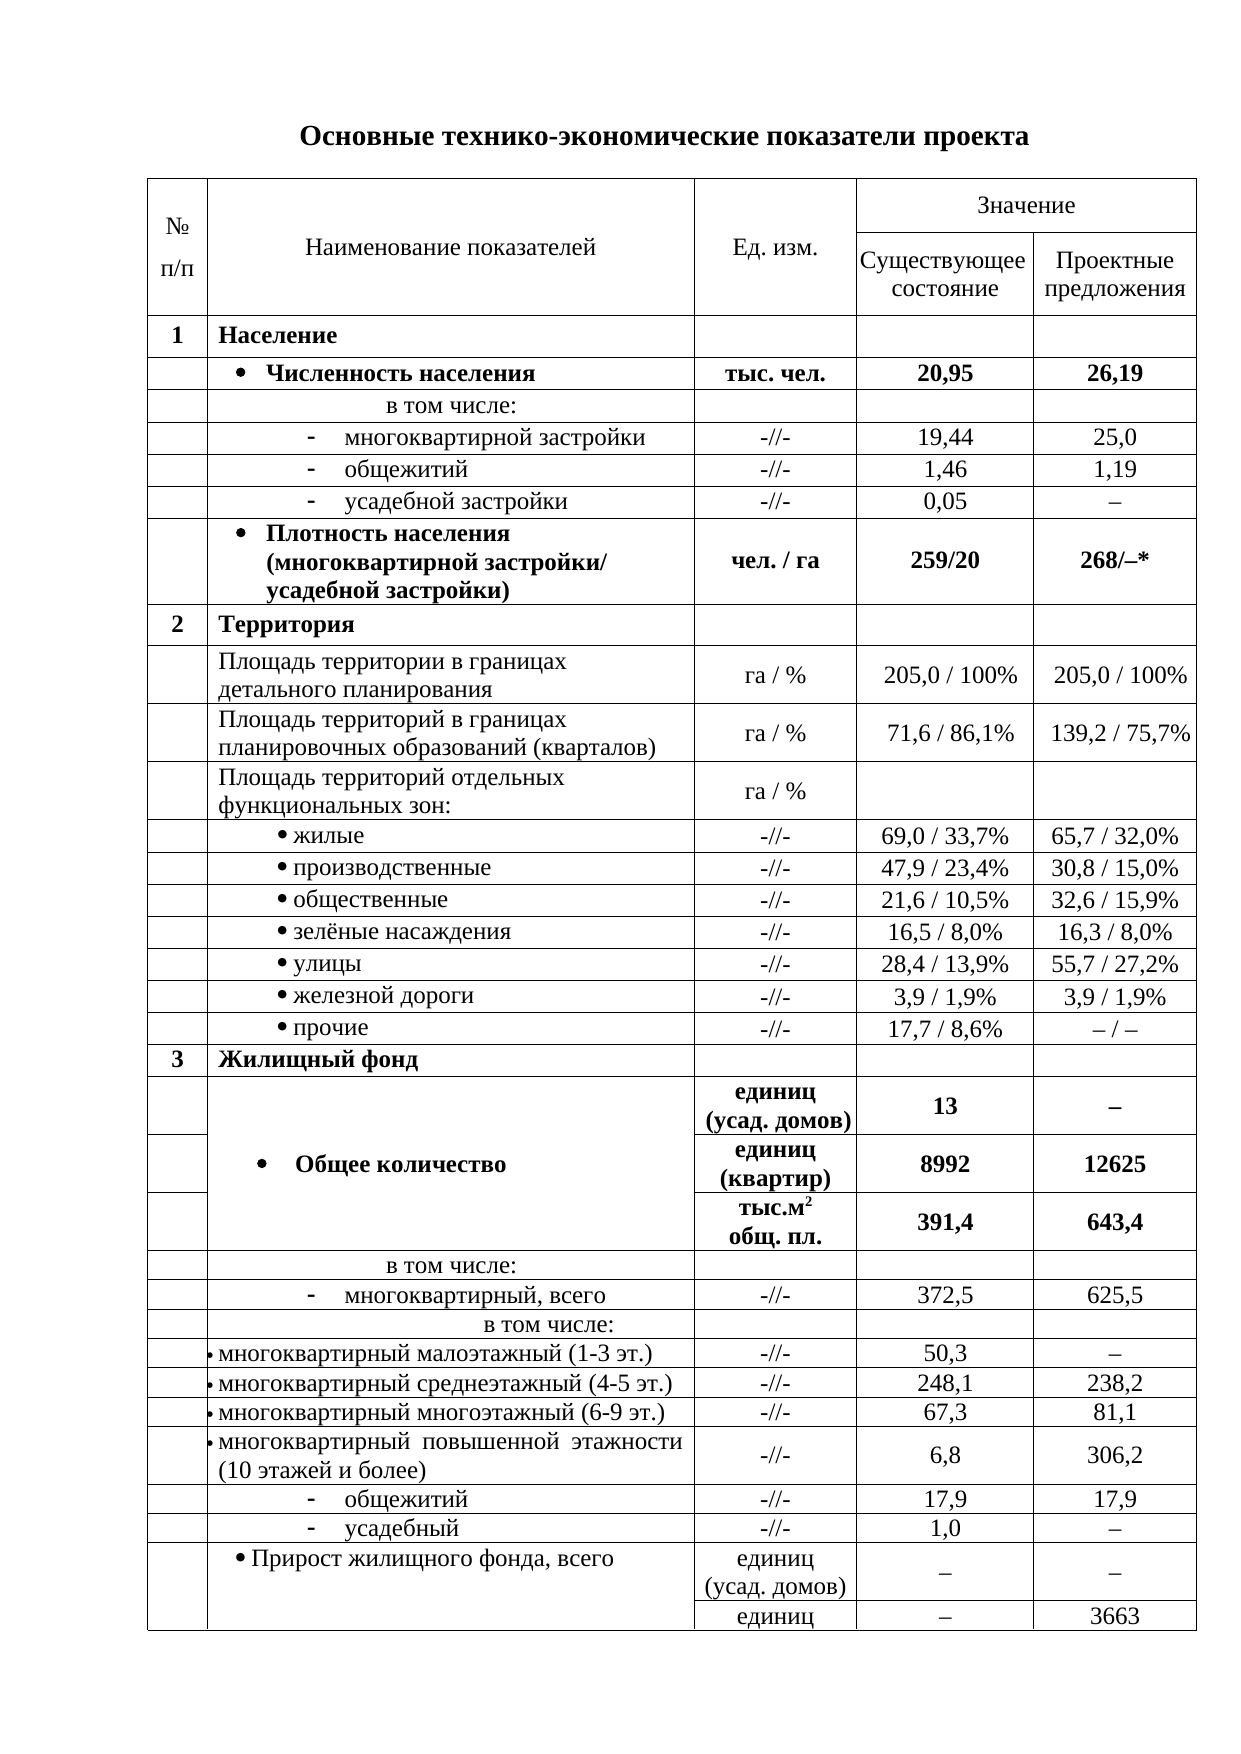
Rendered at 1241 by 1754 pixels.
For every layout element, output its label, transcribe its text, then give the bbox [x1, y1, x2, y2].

table_cell 30,8 / 15,0% [1034, 853, 1196, 883]
table_cell 6,8 [857, 1427, 1033, 1484]
table_cell [1034, 1310, 1196, 1338]
table_cell 3663 [1034, 1601, 1196, 1629]
table_cell усадебной застройки [208, 487, 694, 518]
table_cell [148, 917, 207, 948]
table_cell тыс.м2 общ. пл. [695, 1193, 856, 1250]
table_header Значение [857, 179, 1196, 232]
table_cell 25,0 [1034, 423, 1196, 453]
table_cell [148, 1398, 207, 1426]
table_cell 205,0 / 100% [1034, 646, 1196, 703]
table_cell [695, 1045, 856, 1076]
table_cell – [1034, 1339, 1196, 1367]
table_cell 32,6 / 15,9% [1034, 885, 1196, 916]
table_cell – [1034, 1543, 1196, 1600]
table_cell [148, 1077, 207, 1134]
table_cell Существующее состояние [857, 233, 1033, 315]
table_cell [1034, 1045, 1196, 1076]
table_cell [148, 1013, 207, 1044]
table_cell [148, 1485, 207, 1513]
table_cell чел. / га [695, 519, 856, 604]
table_cell 2 [148, 605, 207, 645]
table_cell многоквартирный малоэтажный (1-3 эт.) [208, 1339, 694, 1367]
table_cell 0,05 [857, 487, 1033, 518]
table_cell -//- [695, 1339, 856, 1367]
table_cell [148, 1135, 207, 1192]
table_cell Территория [208, 605, 694, 645]
table_cell 26,19 [1034, 358, 1196, 389]
table_cell 268/–* [1034, 519, 1196, 604]
table_cell -//- [695, 1280, 856, 1308]
table_cell 28,4 / 13,9% [857, 949, 1033, 980]
table_cell 205,0 / 100% [857, 646, 1033, 703]
table_cell -//- [695, 423, 856, 453]
table_cell 47,9 / 23,4% [857, 853, 1033, 883]
table_cell 391,4 [857, 1193, 1033, 1250]
table_cell 55,7 / 27,2% [1034, 949, 1196, 980]
table_cell – / – [1034, 1013, 1196, 1044]
table_cell зелёные насаждения [208, 917, 694, 948]
table_cell 13 [857, 1077, 1033, 1134]
table_cell Прирост жилищного фонда, всего [208, 1543, 694, 1629]
table_header Ед. изм. [695, 179, 856, 315]
table_cell 81,1 [1034, 1398, 1196, 1426]
table_cell [148, 519, 207, 604]
table_cell единиц (квартир) [695, 1135, 856, 1192]
table_header Наименование показателей [208, 179, 694, 315]
table_cell [148, 423, 207, 453]
table_cell 238,2 [1034, 1368, 1196, 1396]
table_cell Площадь территорий отдельных функциональных зон: [208, 762, 694, 819]
table_cell [148, 853, 207, 883]
table_cell 1,19 [1034, 455, 1196, 486]
table_cell га / % [695, 704, 856, 761]
table_cell [148, 704, 207, 761]
table_cell [148, 455, 207, 486]
table_cell [695, 1251, 856, 1279]
table_cell в том числе: [208, 1310, 694, 1338]
table_cell 3,9 / 1,9% [1034, 981, 1196, 1012]
table_cell -//- [695, 1427, 856, 1484]
table_cell [1034, 390, 1196, 421]
table_cell единиц (квартир) [695, 1601, 856, 1629]
table_cell 306,2 [1034, 1427, 1196, 1484]
table_cell га / % [695, 646, 856, 703]
table_cell Численность населения [208, 358, 694, 389]
table_cell 259/20 [857, 519, 1033, 604]
table_cell 625,5 [1034, 1280, 1196, 1308]
table_cell жилые [208, 820, 694, 851]
table_cell [148, 646, 207, 703]
table_cell усадебный [208, 1514, 694, 1542]
table_cell 69,0 / 33,7% [857, 820, 1033, 851]
table_cell Площадь территории в границах детального планирования [208, 646, 694, 703]
table_cell -//- [695, 1013, 856, 1044]
table_cell [695, 390, 856, 421]
table_cell единиц (усад. домов) [695, 1543, 856, 1600]
table_cell многоквартирной застройки [208, 423, 694, 453]
table_cell 50,3 [857, 1339, 1033, 1367]
table_header № п/п [148, 179, 207, 315]
table_cell [148, 1543, 207, 1629]
table_cell -//- [695, 949, 856, 980]
table_cell -//- [695, 1398, 856, 1426]
table_cell [857, 316, 1033, 357]
table_cell [148, 487, 207, 518]
table_cell [148, 820, 207, 851]
table_cell [1034, 762, 1196, 819]
table_cell многоквартирный повышенной этажности (10 этажей и более) [208, 1427, 694, 1484]
table_cell [695, 1310, 856, 1338]
table_cell -//- [695, 455, 856, 486]
table_cell 643,4 [1034, 1193, 1196, 1250]
table_cell – [857, 1601, 1033, 1629]
table_cell -//- [695, 1514, 856, 1542]
table_cell 67,3 [857, 1398, 1033, 1426]
table_cell [148, 1339, 207, 1367]
table_cell -//- [695, 1368, 856, 1396]
table_cell тыс. чел. [695, 358, 856, 389]
table_cell -//- [695, 853, 856, 883]
table_cell [148, 1427, 207, 1484]
table_cell 1,0 [857, 1514, 1033, 1542]
table_cell 16,3 / 8,0% [1034, 917, 1196, 948]
table_cell Общее количество [208, 1077, 694, 1250]
table_cell [695, 605, 856, 645]
table_cell -//- [695, 1485, 856, 1513]
table_cell [148, 390, 207, 421]
table_cell [857, 1045, 1033, 1076]
table_cell 16,5 / 8,0% [857, 917, 1033, 948]
table_cell -//- [695, 885, 856, 916]
table_cell [148, 949, 207, 980]
table_cell улицы [208, 949, 694, 980]
table_cell – [1034, 487, 1196, 518]
table_cell 1,46 [857, 455, 1033, 486]
table_cell 139,2 / 75,7% [1034, 704, 1196, 761]
table_cell многоквартирный многоэтажный (6-9 эт.) [208, 1398, 694, 1426]
table_cell 17,9 [1034, 1485, 1196, 1513]
table_cell [148, 981, 207, 1012]
table_cell 248,1 [857, 1368, 1033, 1396]
table_cell многоквартирный среднеэтажный (4-5 эт.) [208, 1368, 694, 1396]
table_cell [857, 605, 1033, 645]
table_cell 8992 [857, 1135, 1033, 1192]
table_cell общественные [208, 885, 694, 916]
table_cell общежитий [208, 455, 694, 486]
table_cell 372,5 [857, 1280, 1033, 1308]
table_cell Население [208, 316, 694, 357]
table_cell [148, 762, 207, 819]
table_cell железной дороги [208, 981, 694, 1012]
table_cell [148, 1193, 207, 1250]
table_cell – [1034, 1077, 1196, 1134]
table_cell -//- [695, 917, 856, 948]
table_cell [148, 1310, 207, 1338]
table_cell 20,95 [857, 358, 1033, 389]
table_cell Проектные предложения [1034, 233, 1196, 315]
table_cell Плотность населения (многоквартирной застройки/ усадебной застройки) [208, 519, 694, 604]
table_cell в том числе: [208, 390, 694, 421]
table_cell Площадь территорий в границах планировочных образований (кварталов) [208, 704, 694, 761]
table_cell [148, 885, 207, 916]
table_cell [148, 1514, 207, 1542]
table_cell – [857, 1543, 1033, 1600]
table_cell единиц (усад. домов) [695, 1077, 856, 1134]
table_cell [148, 1251, 207, 1279]
table_cell [1034, 316, 1196, 357]
table_cell га / % [695, 762, 856, 819]
table_cell [1034, 605, 1196, 645]
table_cell [857, 1251, 1033, 1279]
table_cell 65,7 / 32,0% [1034, 820, 1196, 851]
table_cell -//- [695, 487, 856, 518]
table_cell -//- [695, 820, 856, 851]
table_cell 21,6 / 10,5% [857, 885, 1033, 916]
table_cell [857, 762, 1033, 819]
table_cell 12625 [1034, 1135, 1196, 1192]
table_cell 17,7 / 8,6% [857, 1013, 1033, 1044]
table_cell 17,9 [857, 1485, 1033, 1513]
table_cell 1 [148, 316, 207, 357]
table_cell Жилищный фонд [208, 1045, 694, 1076]
table_cell общежитий [208, 1485, 694, 1513]
table_cell – [1034, 1514, 1196, 1542]
table_cell [1034, 1251, 1196, 1279]
table_cell многоквартирный, всего [208, 1280, 694, 1308]
table_cell производственные [208, 853, 694, 883]
table_cell 19,44 [857, 423, 1033, 453]
table_cell [857, 1310, 1033, 1338]
table_cell 3 [148, 1045, 207, 1076]
table_cell [148, 358, 207, 389]
table_cell в том числе: [208, 1251, 694, 1279]
table_cell прочие [208, 1013, 694, 1044]
table_cell [148, 1280, 207, 1308]
text Основные технико-экономические показатели проекта [177, 118, 1152, 152]
table_cell [695, 316, 856, 357]
table_cell -//- [695, 981, 856, 1012]
table_cell 71,6 / 86,1% [857, 704, 1033, 761]
table_cell [857, 390, 1033, 421]
table_cell [148, 1368, 207, 1396]
table_cell 3,9 / 1,9% [857, 981, 1033, 1012]
